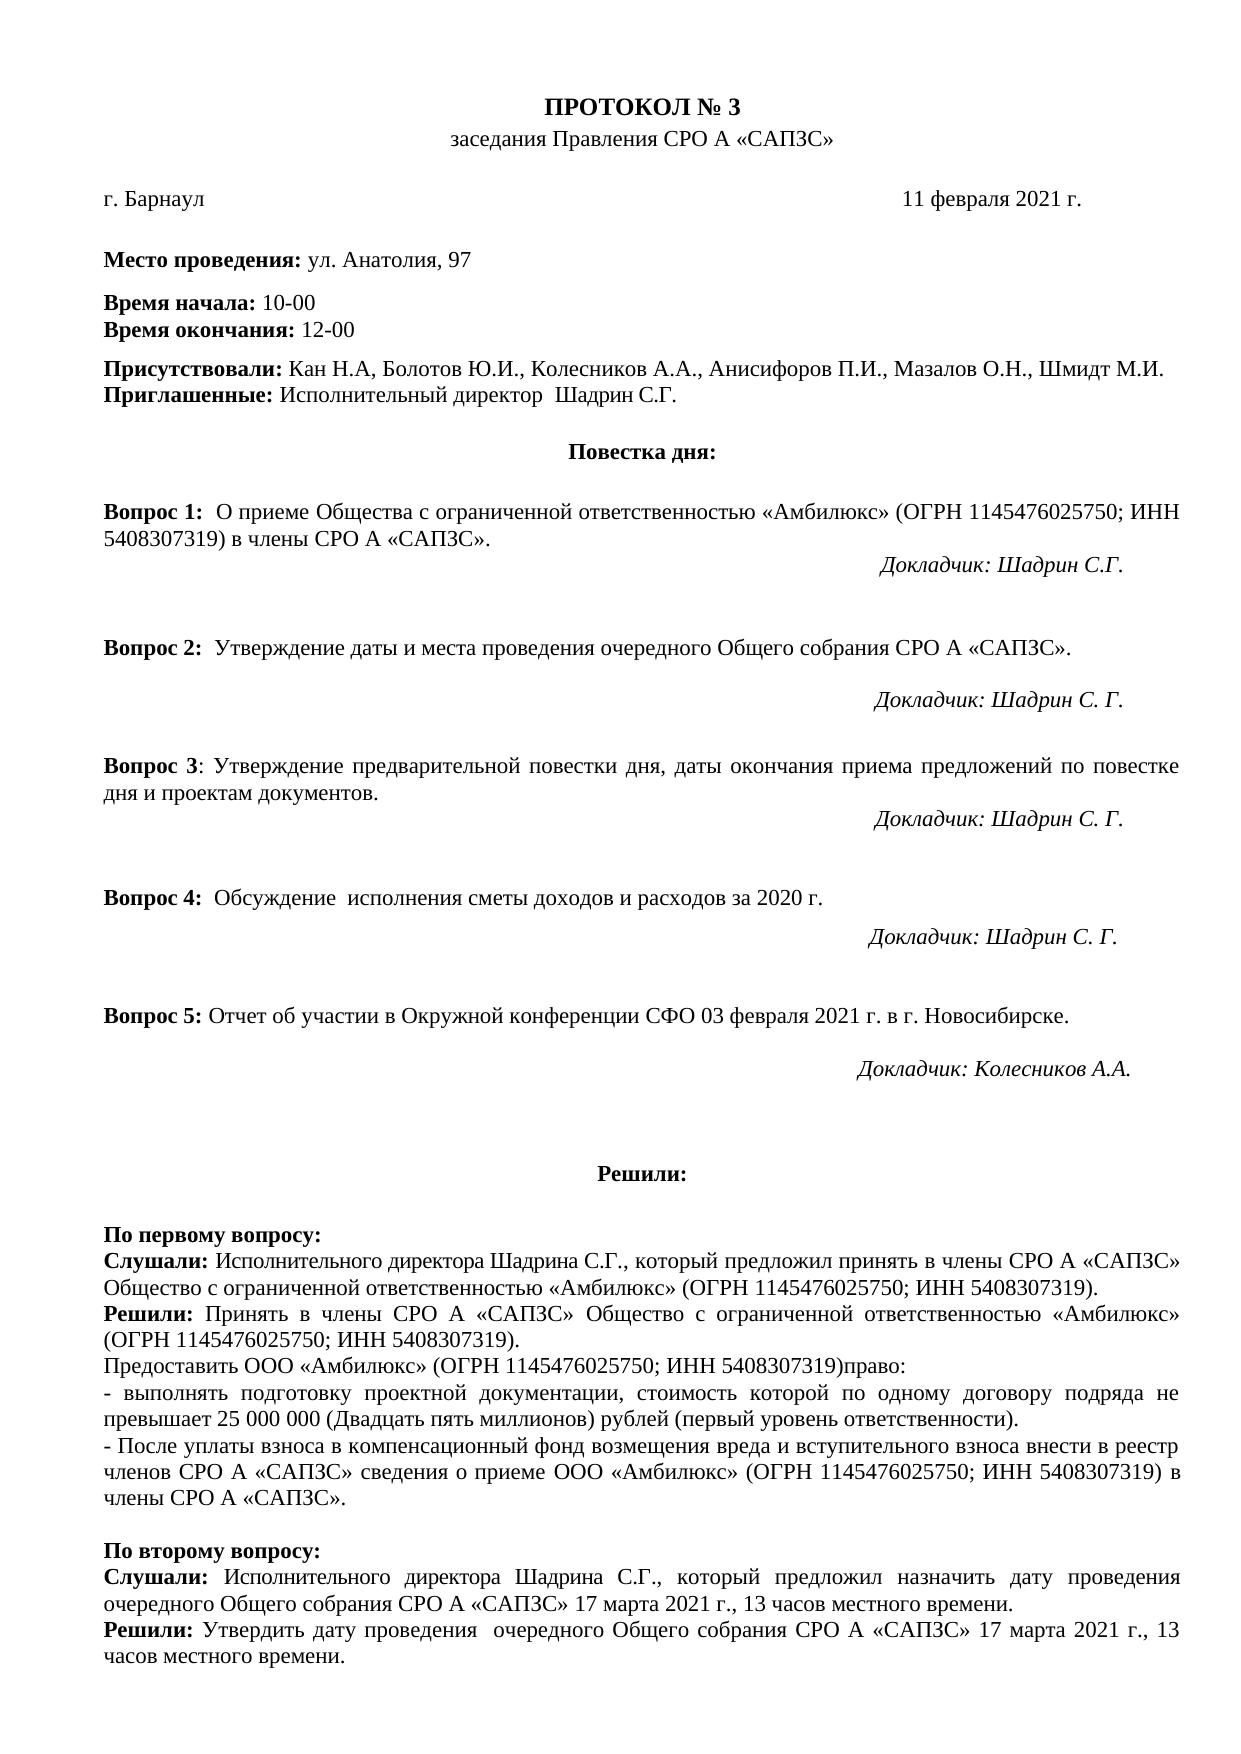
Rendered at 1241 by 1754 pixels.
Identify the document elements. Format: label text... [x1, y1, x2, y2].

text Решили: [103, 1160, 1181, 1187]
text Докладчик: Шадрин С. Г. [103, 686, 1181, 713]
text Повестка дня: [103, 438, 1181, 464]
text Время начала: 10-00 [103, 289, 1181, 316]
text Решили: Принять в члены СРО А «САПЗС» Общество с ограниченной ответственностью «Амбилюкс» (ОГРН 1145476025750; ИНН 5408307319). [103, 1300, 1181, 1353]
text Вопрос 3: Утверждение предварительной повестки дня, даты окончания приема предложений по повестке дня и проектам документов. [103, 752, 1181, 805]
text Приглашенные: Исполнительный директор Шадрин С.Г. [103, 381, 1181, 408]
text г. Барнаул 11 февраля 2021 г. [103, 186, 1181, 212]
list Вопрос 4: Обсуждение исполнения сметы доходов и расходов за 2020 г. [103, 884, 1181, 910]
text Докладчик: Колесников А.А. [103, 1055, 1181, 1081]
text Слушали: Исполнительного директора Шадрина С.Г., который предложил принять в члены СРО А «САПЗС» Общество с ограниченной ответственностью «Амбилюкс» (ОГРН 1145476025750; ИНН 5408307319). [103, 1247, 1181, 1300]
text Предоставить ООО «Амбилюкс» (ОГРН 1145476025750; ИНН 5408307319)право: [103, 1353, 1181, 1379]
text Место проведения: ул. Анатолия, 97 [103, 246, 1181, 272]
text заседания Правления СРО А «САПЗС» [103, 125, 1181, 151]
text По второму вопросу: [103, 1537, 1181, 1563]
text ПРОТОКОЛ № 3 [103, 92, 1181, 121]
text Время окончания: 12-00 [103, 316, 1181, 342]
list Докладчик: Шадрин С. Г. [103, 923, 1181, 950]
text Присутствовали: Кан Н.А, Болотов Ю.И., Колесников А.А., Анисифоров П.И., Мазалов О.Н., Шмидт М.И. [103, 355, 1181, 381]
text Решили: Утвердить дату проведения очередного Общего собрания СРО А «САПЗС» 17 марта 2021 г., 13 часов местного времени. [103, 1616, 1181, 1669]
text Вопрос 5: Отчет об участии в Окружной конференции СФО 03 февраля 2021 г. в г. Новосибирске. [103, 1002, 1181, 1029]
text Докладчик: Шадрин С. Г. [103, 805, 1181, 831]
list Вопрос 2: Утверждение даты и места проведения очередного Общего собрания СРО А «САПЗС». [103, 634, 1181, 660]
text - После уплаты взноса в компенсационный фонд возмещения вреда и вступительного взноса внести в реестр членов СРО А «САПЗС» сведения о приеме ООО «Амбилюкс» (ОГРН 1145476025750; ИНН 5408307319) в члены СРО А «САПЗС». [103, 1432, 1181, 1511]
text Слушали: Исполнительного директора Шадрина С.Г., который предложил назначить дату проведения очередного Общего собрания СРО А «САПЗС» 17 марта 2021 г., 13 часов местного времени. [103, 1563, 1181, 1616]
text Докладчик: Шадрин С.Г. [103, 551, 1181, 577]
text По первому вопросу: [103, 1221, 1181, 1247]
list Вопрос 1: О приеме Общества с ограниченной ответственностью «Амбилюкс» (ОГРН 1145476025750; ИНН 5408307319) в члены СРО А «САПЗС». [103, 498, 1181, 551]
text - выполнять подготовку проектной документации, стоимость которой по одному договору подряда не превышает 25 000 000 (Двадцать пять миллионов) рублей (первый уровень ответственности). [103, 1379, 1181, 1432]
